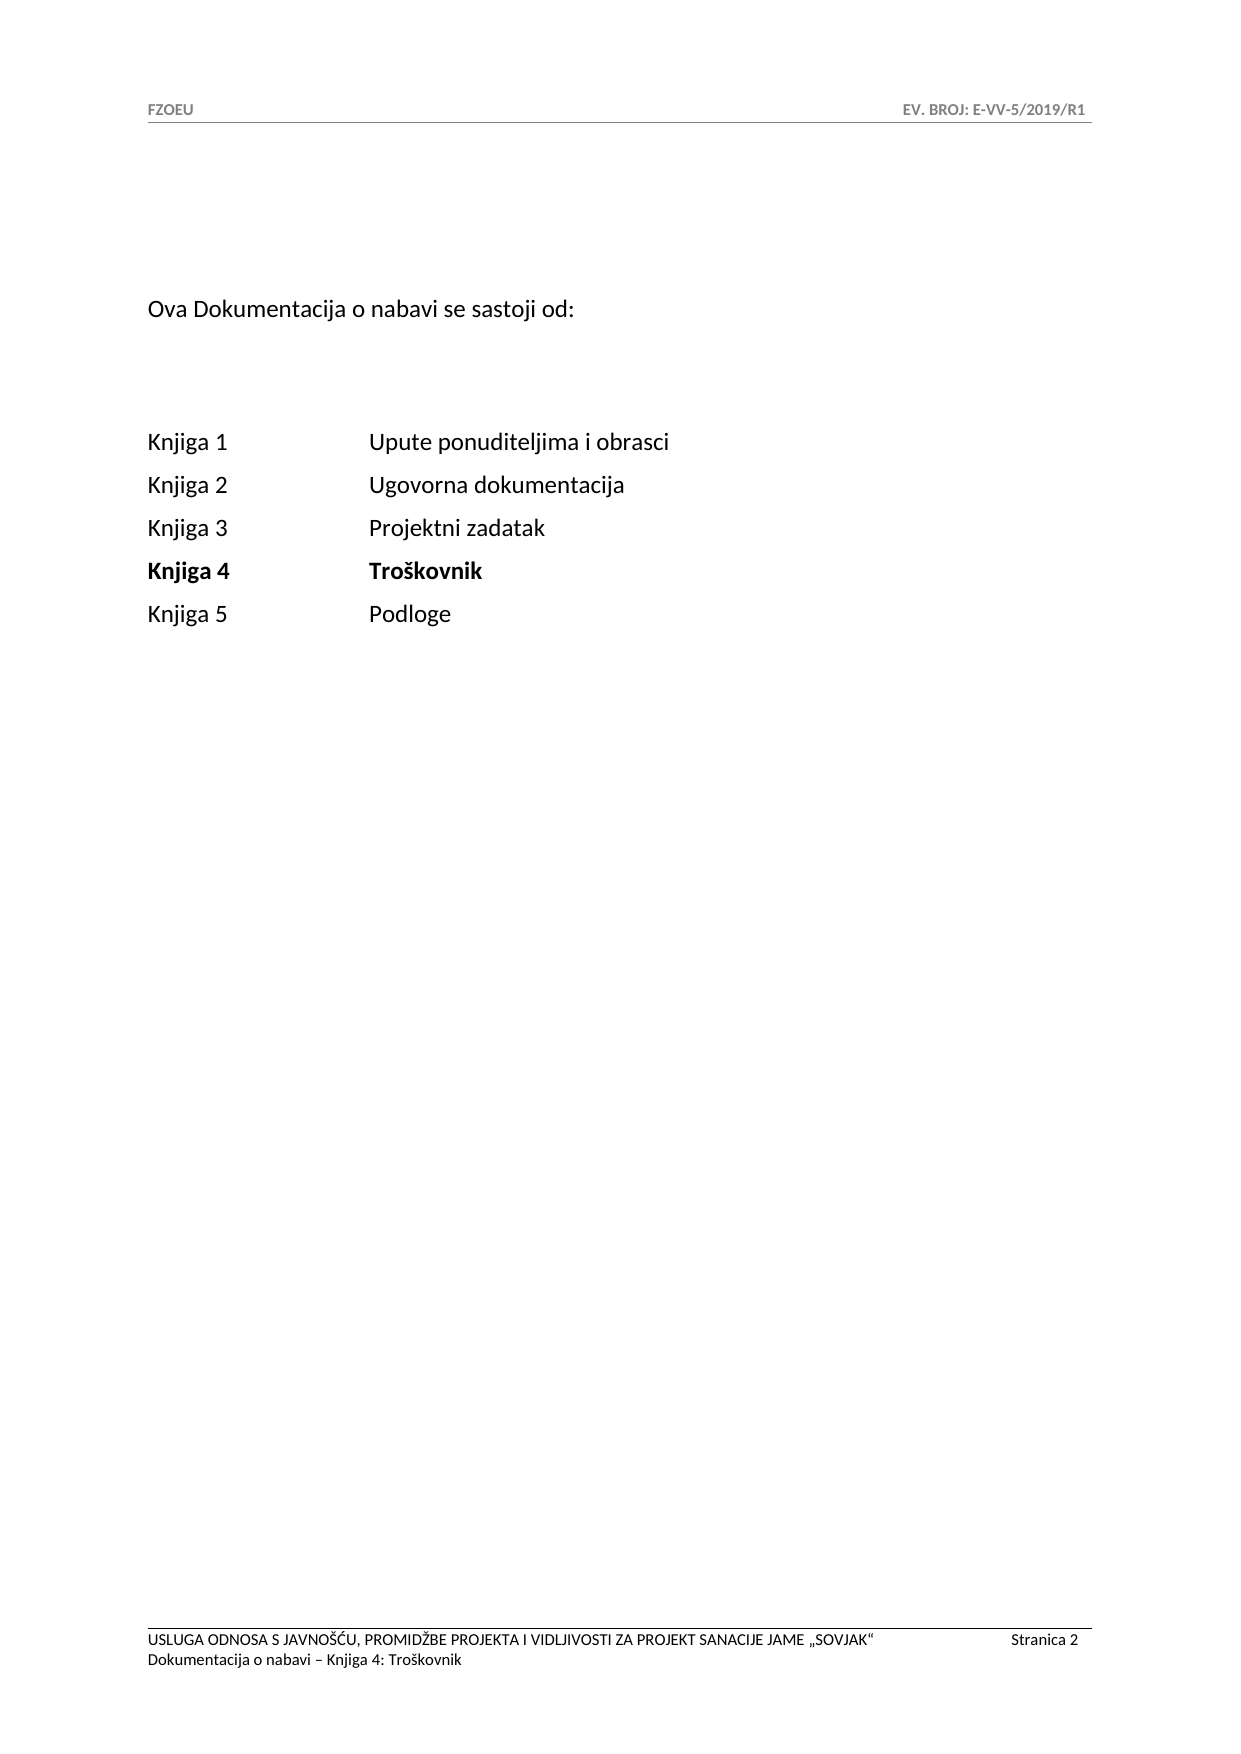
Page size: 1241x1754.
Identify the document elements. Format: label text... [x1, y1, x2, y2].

text Ova Dokumentacija o nabavi se sastoji od: [148, 293, 1064, 323]
text Knjiga 4 Troškovnik [148, 555, 1092, 586]
text Knjiga 3 Projektni zadatak [148, 512, 1092, 543]
text Knjiga 1 Upute ponuditeljima i obrasci [148, 426, 1092, 457]
text Knjiga 5 Podloge [148, 598, 1092, 629]
text Knjiga 2 Ugovorna dokumentacija [148, 469, 1092, 500]
